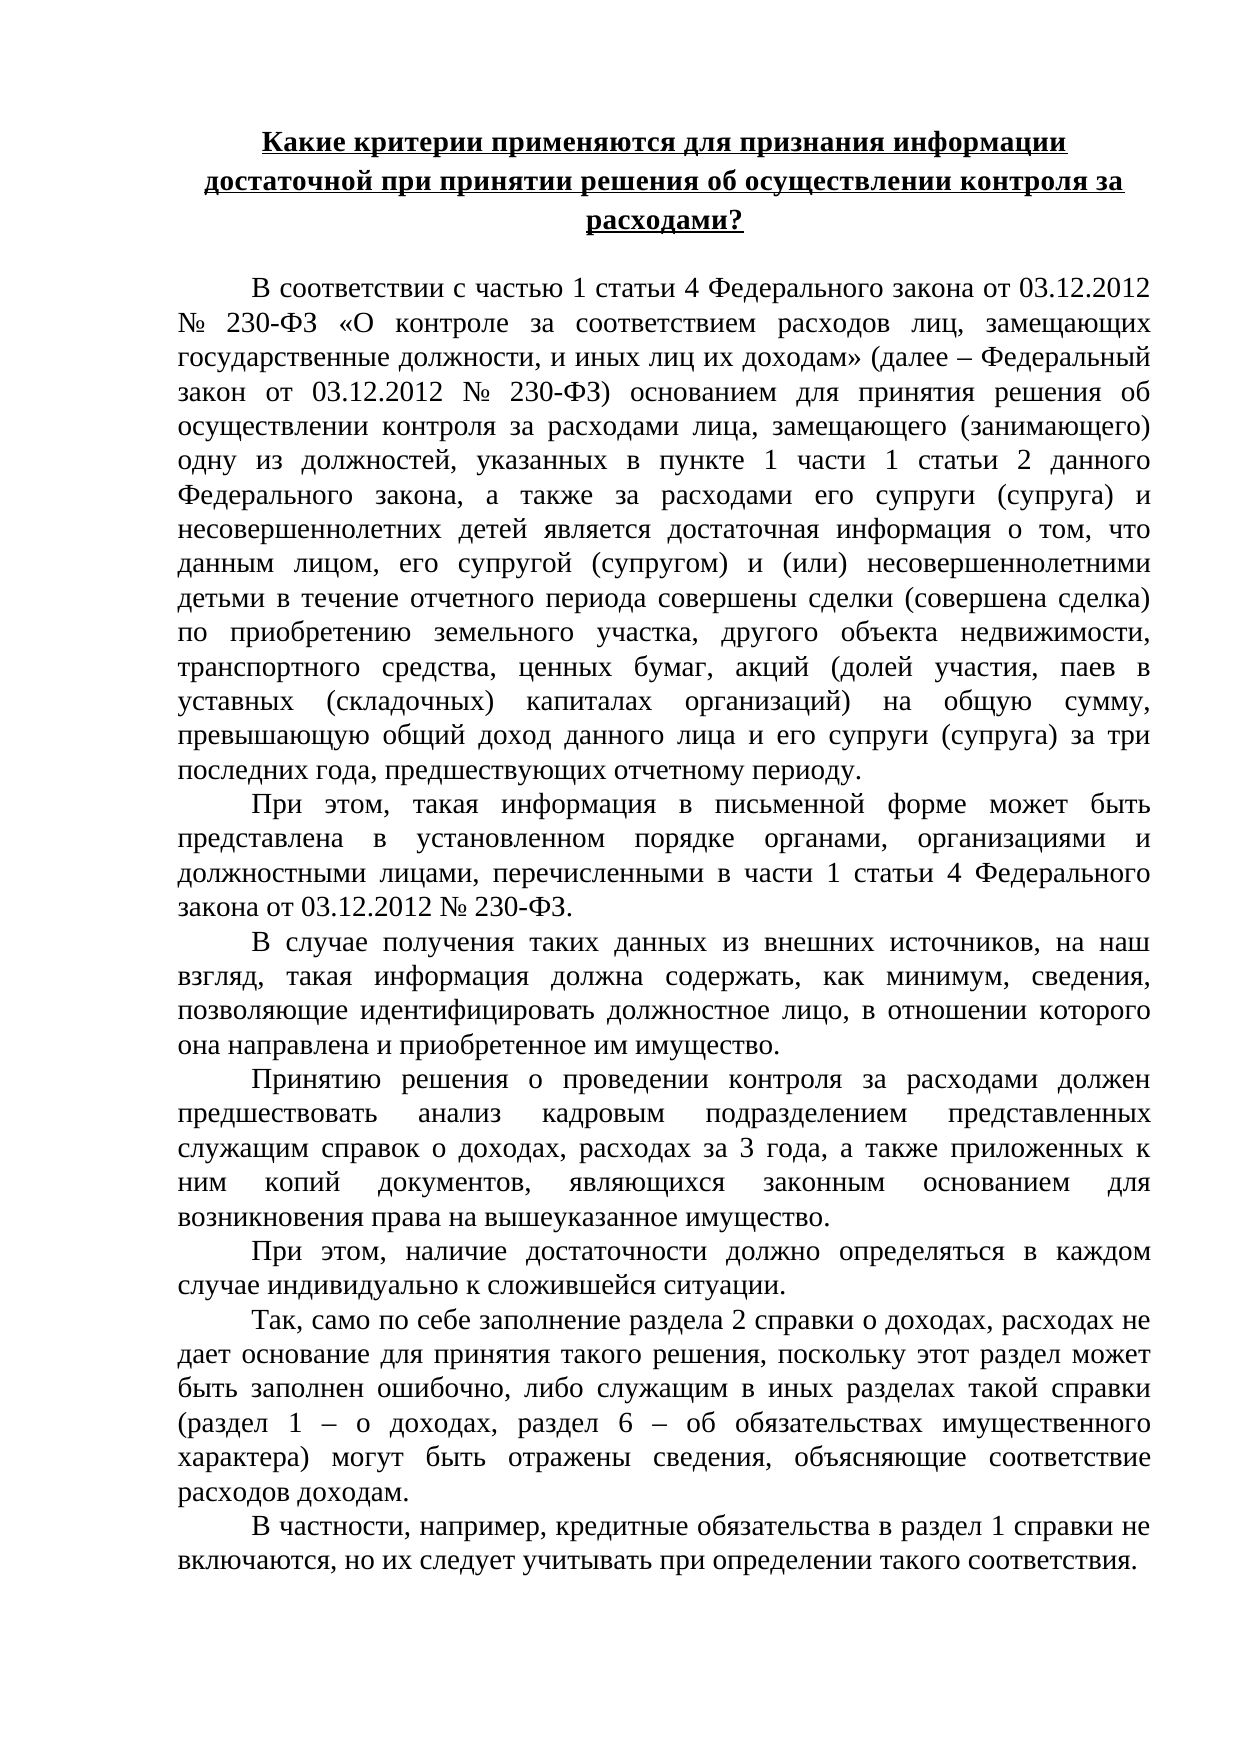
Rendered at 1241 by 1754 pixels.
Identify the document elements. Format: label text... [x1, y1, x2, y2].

text В частности, например, кредитные обязательства в раздел 1 справки не включаются, но их следует учитывать при определении такого соответствия. [177, 1507, 1152, 1576]
subtitle Какие критерии применяются для признания информации достаточной при принятии решения об осуществлении контроля за расходами? [177, 118, 1152, 235]
text В соответствии с частью 1 статьи 4 Федерального закона от 03.12.2012 № 230-ФЗ «О контроле за соответствием расходов лиц, замещающих государственные должности, и иных лиц их доходам» (далее – Федеральный закон от 03.12.2012 № 230-ФЗ) основанием для принятия решения об осуществлении контроля за расходами лица, замещающего (занимающего) одну из должностей, указанных в пункте 1 части 1 статьи 2 данного Федерального закона, а также за расходами его супруги (супруга) и несовершеннолетних детей является достаточная информация о том, что данным лицом, его супругой (супругом) и (или) несовершеннолетними детьми в течение отчетного периода совершены сделки (совершена сделка) по приобретению земельного участка, другого объекта недвижимости, транспортного средства, ценных бумаг, акций (долей участия, паев в уставных (складочных) капиталах организаций) на общую сумму, превышающую общий доход данного лица и его супруги (супруга) за три последних года, предшествующих отчетному периоду. [177, 270, 1152, 785]
text При этом, наличие достаточности должно определяться в каждом случае индивидуально к сложившейся ситуации. [177, 1232, 1152, 1301]
text Принятию решения о проведении контроля за расходами должен предшествовать анализ кадровым подразделением представленных служащим справок о доходах, расходах за 3 года, а также приложенных к ним копий документов, являющихся законным основанием для возникновения права на вышеуказанное имущество. [177, 1060, 1152, 1232]
text В случае получения таких данных из внешних источников, на наш взгляд, такая информация должна содержать, как минимум, сведения, позволяющие идентифицировать должностное лицо, в отношении которого она направлена и приобретенное им имущество. [177, 923, 1152, 1060]
text При этом, такая информация в письменной форме может быть представлена в установленном порядке органами, организациями и должностными лицами, перечисленными в части 1 статьи 4 Федерального закона от 03.12.2012 № 230-ФЗ. [177, 785, 1152, 923]
text Так, само по себе заполнение раздела 2 справки о доходах, расходах не дает основание для принятия такого решения, поскольку этот раздел может быть заполнен ошибочно, либо служащим в иных разделах такой справки (раздел 1 – о доходах, раздел 6 – об обязательствах имущественного характера) могут быть отражены сведения, объясняющие соответствие расходов доходам. [177, 1301, 1152, 1507]
